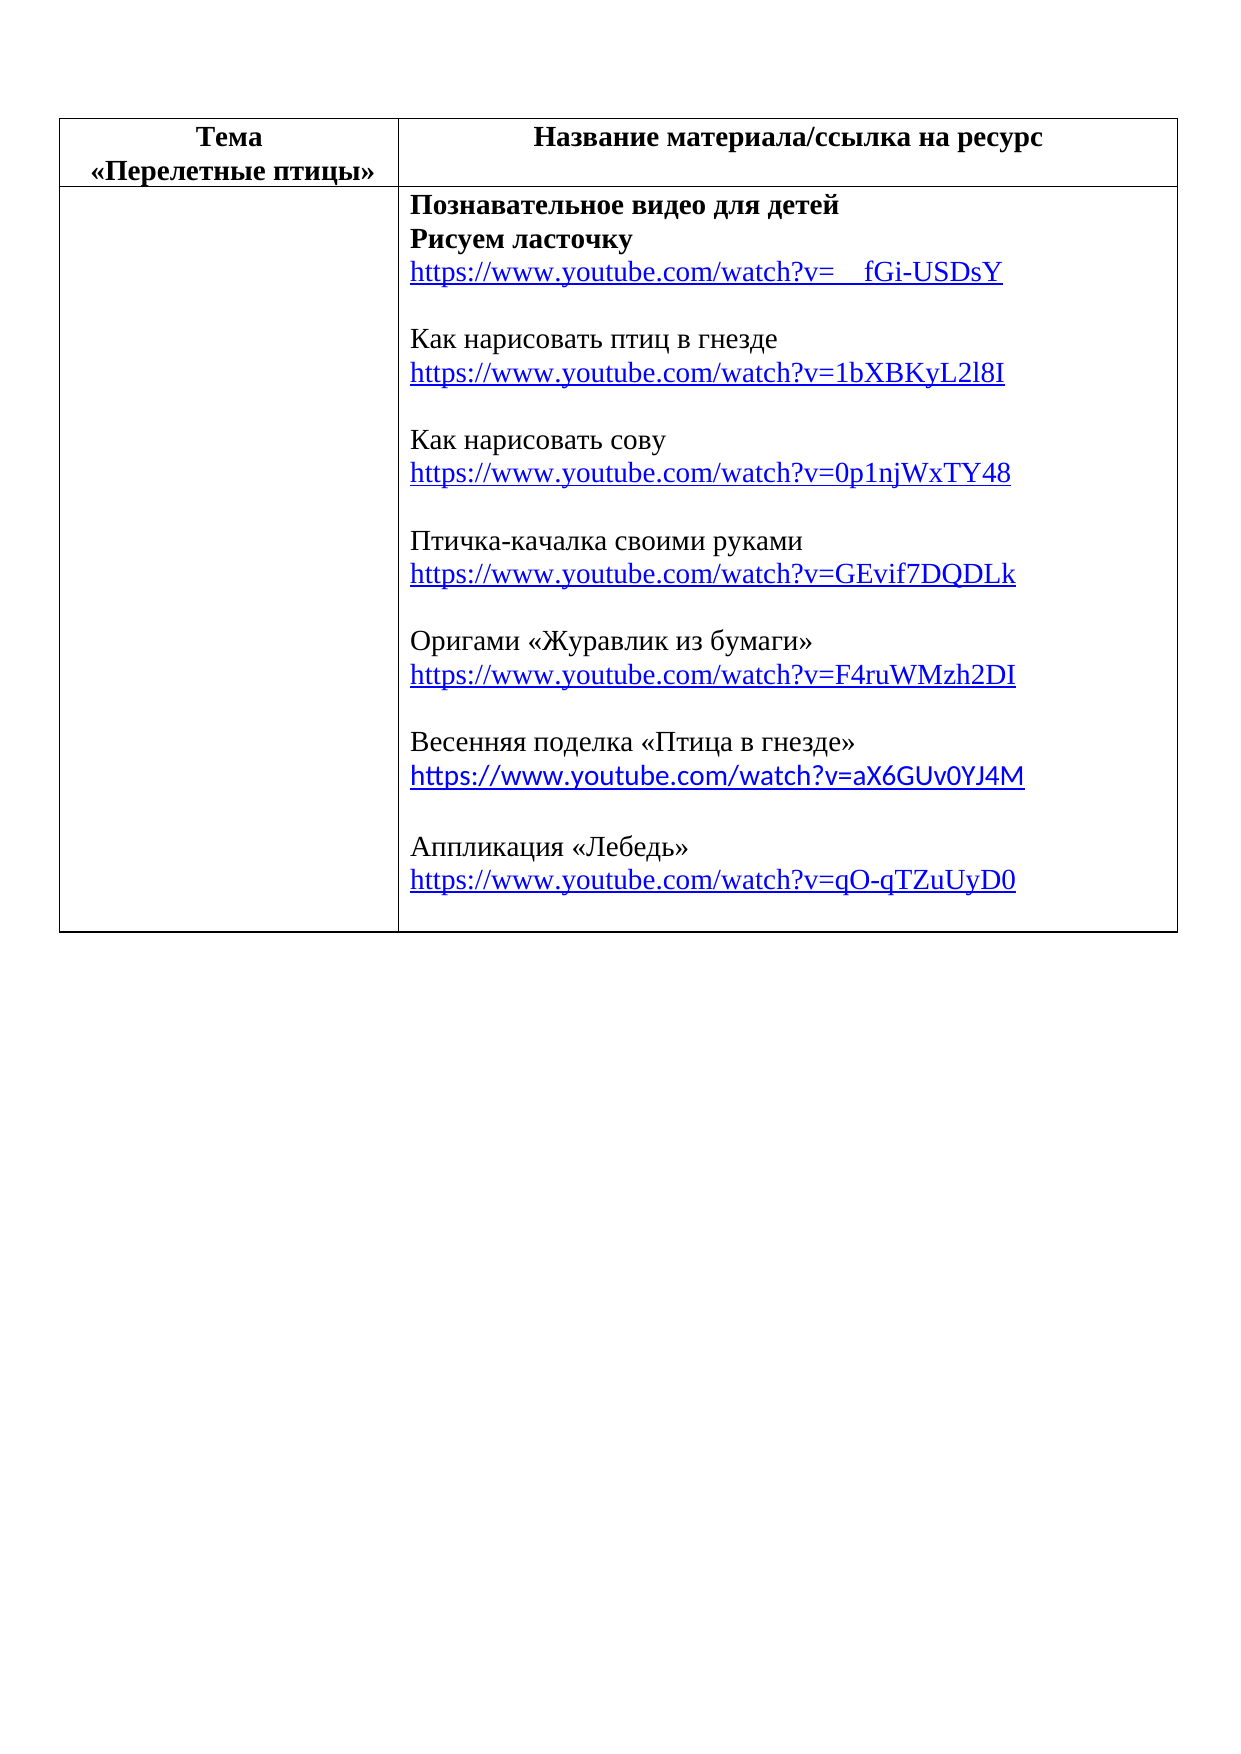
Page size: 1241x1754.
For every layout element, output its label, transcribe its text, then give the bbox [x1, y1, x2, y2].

table_cell [60, 187, 398, 931]
table_header Тема «Перелетные птицы» [60, 119, 398, 186]
table_cell Познавательное видео для детей Рисуем ласточку https://www.youtube.com/watch?v=__fGi-USDsY Как нарисовать птиц в гнезде https://www.youtube.com/watch?v=1bXBKyL2l8I Как нарисовать сову https://www.youtube.com/watch?v=0p1njWxTY48 Птичка-качалка своими руками https://www.youtube.com/watch?v=GEvif7DQDLk Оригами «Журавлик из бумаги» https://www.youtube.com/watch?v=F4ruWMzh2DI Весенняя поделка «Птица в гнезде» https://www.youtube.com/watch?v=aX6GUv0YJ4M Аппликация «Лебедь» https://www.youtube.com/watch?v=qO-qTZuUyD0 [399, 187, 1177, 931]
table_header Название материала/ссылка на ресурс [399, 119, 1177, 186]
